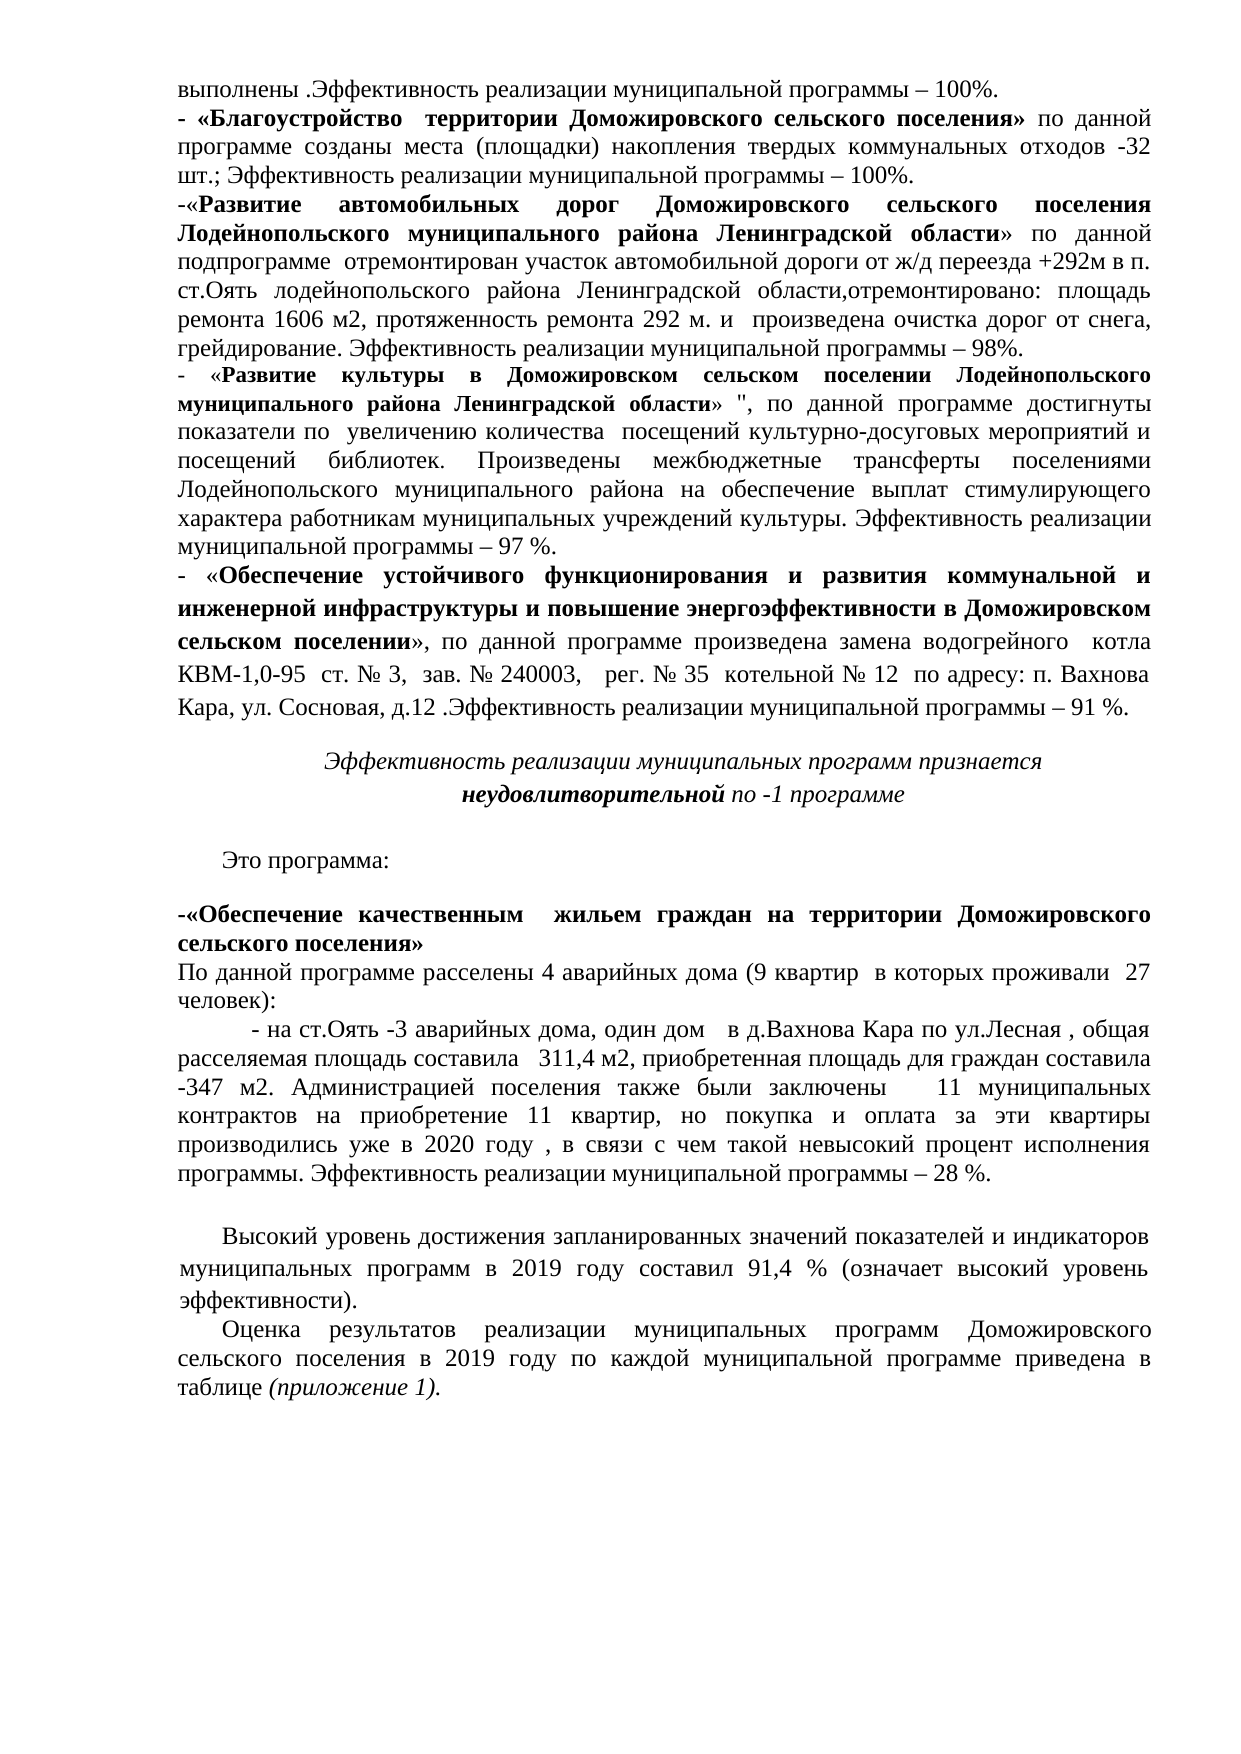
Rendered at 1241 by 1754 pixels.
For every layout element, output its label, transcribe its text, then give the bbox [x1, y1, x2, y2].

text Оценка результатов реализации муниципальных программ Доможировского сельского поселения в 2019 году по каждой муниципальной программе приведена в таблице (приложение 1). [177, 1314, 1152, 1401]
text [177, 74, 1152, 103]
list Эффективность реализации муниципальных программ признается неудовлитворительной по -1 программе [215, 746, 1152, 808]
text Высокий уровень достижения запланированных значений показателей и индикаторов муниципальных программ в 2019 году составил 91,4 % (означает высокий уровень эффективности). [179, 1218, 1149, 1314]
list Это программа: [222, 845, 1152, 874]
text - «Благоустройство территории Доможировского сельского поселения» по данной программе созданы места (площадки) накопления твердых коммунальных отходов -32 шт.; Эффективность реализации муниципальной программы – 100%. [177, 103, 1152, 189]
text -«Обеспечение качественным жильем граждан на территории Доможировского сельского поселения» [177, 899, 1152, 957]
text -«Развитие автомобильных дорог Доможировского сельского поселения Лодейнопольского муниципального района Ленинградской области» по данной подпрограмме отремонтирован участок автомобильной дороги от ж/д переезда +292м в п. ст.Оять лодейнопольского района Ленинградской области,отремонтировано: площадь ремонта 1606 м2, протяженность ремонта 292 м. и произведена очистка дорог от снега, грейдирование. Эффективность реализации муниципальной программы – 98%. [177, 189, 1152, 361]
text По данной программе расселены 4 аварийных дома (9 квартир в которых проживали 27 человек): [177, 957, 1152, 1014]
text - на ст.Оять -3 аварийных дома, один дом в д.Вахнова Кара по ул.Лесная , общая расселяемая площадь составила 311,4 м2, приобретенная площадь для граждан составила -347 м2. Администрацией поселения также были заключены 11 муниципальных контрактов на приобретение 11 квартир, но покупка и оплата за эти квартиры производились уже в 2020 году , в связи с чем такой невысокий процент исполнения программы. Эффективность реализации муниципальной программы – 28 %. [177, 1014, 1152, 1187]
text - «Обеспечение устойчивого функционирования и развития коммунальной и инженерной инфраструктуры и повышение энергоэффективности в Доможировском сельском поселении», по данной программе произведена замена водогрейного котла КВМ-1,0-95 ст. № 3, зав. № 240003, рег. № 35 котельной № 12 по адресу: п. Вахнова Кара, ул. Сосновая, д.12 .Эффективность реализации муниципальной программы – 91 %. [177, 560, 1152, 721]
text - «Развитие культуры в Доможировском сельском поселении Лодейнопольского муниципального района Ленинградской области» ", по данной программе достигнуты показатели по увеличению количества посещений культурно-досуговых мероприятий и посещений библиотек. Произведены межбюджетные трансферты поселениями Лодейнопольского муниципального района на обеспечение выплат стимулирующего характера работникам муниципальных учреждений культуры. Эффективность реализации муниципальной программы – 97 %. [177, 361, 1152, 560]
